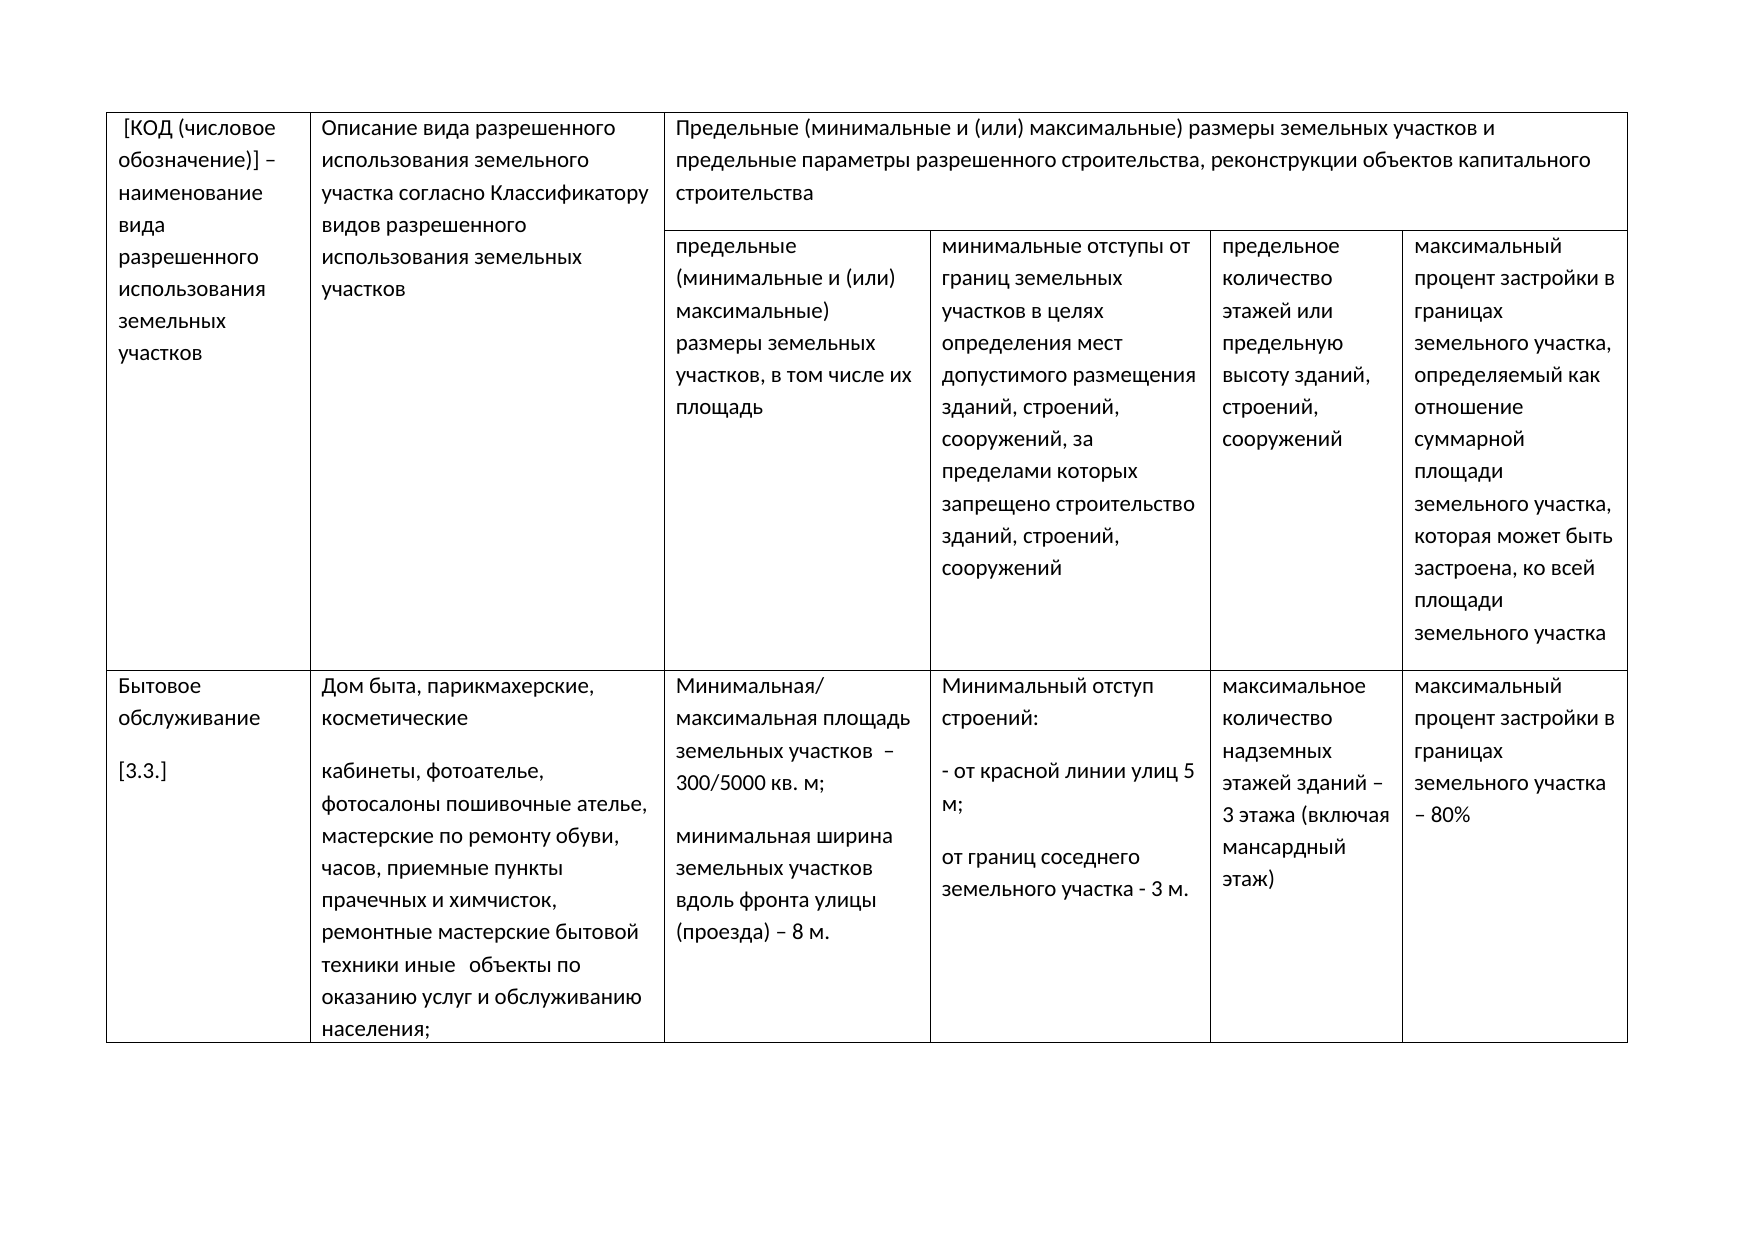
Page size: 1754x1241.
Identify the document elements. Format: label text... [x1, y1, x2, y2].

table_header Описание вида разрешенного использования земельного участка согласно Классификатору видов разрешенного использования земельных участков [311, 113, 664, 670]
table_header [КОД (числовое обозначение)] – наименование вида разрешенного использования земельных участков [107, 113, 310, 670]
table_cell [1211, 671, 1402, 1042]
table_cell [311, 671, 664, 1042]
table_header Предельные (минимальные и (или) максимальные) размеры земельных участков и предельные параметры разрешенного строительства, реконструкции объектов капитального строительства [665, 113, 1627, 230]
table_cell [931, 671, 1210, 1042]
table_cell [107, 671, 310, 1042]
table_cell максимальный процент застройки в границах земельного участка, определяемый как отношение суммарной площади земельного участка, которая может быть застроена, ко всей площади земельного участка [1403, 231, 1627, 670]
table_cell минимальные отступы от границ земельных участков в целях определения мест допустимого размещения зданий, строений, сооружений, за пределами которых запрещено строительство зданий, строений, сооружений [931, 231, 1210, 670]
table_cell предельное количество этажей или предельную высоту зданий, строений, сооружений [1211, 231, 1402, 670]
table_cell предельные (минимальные и (или) максимальные) размеры земельных участков, в том числе их площадь [665, 231, 930, 670]
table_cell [665, 671, 930, 1042]
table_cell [1403, 671, 1627, 1042]
